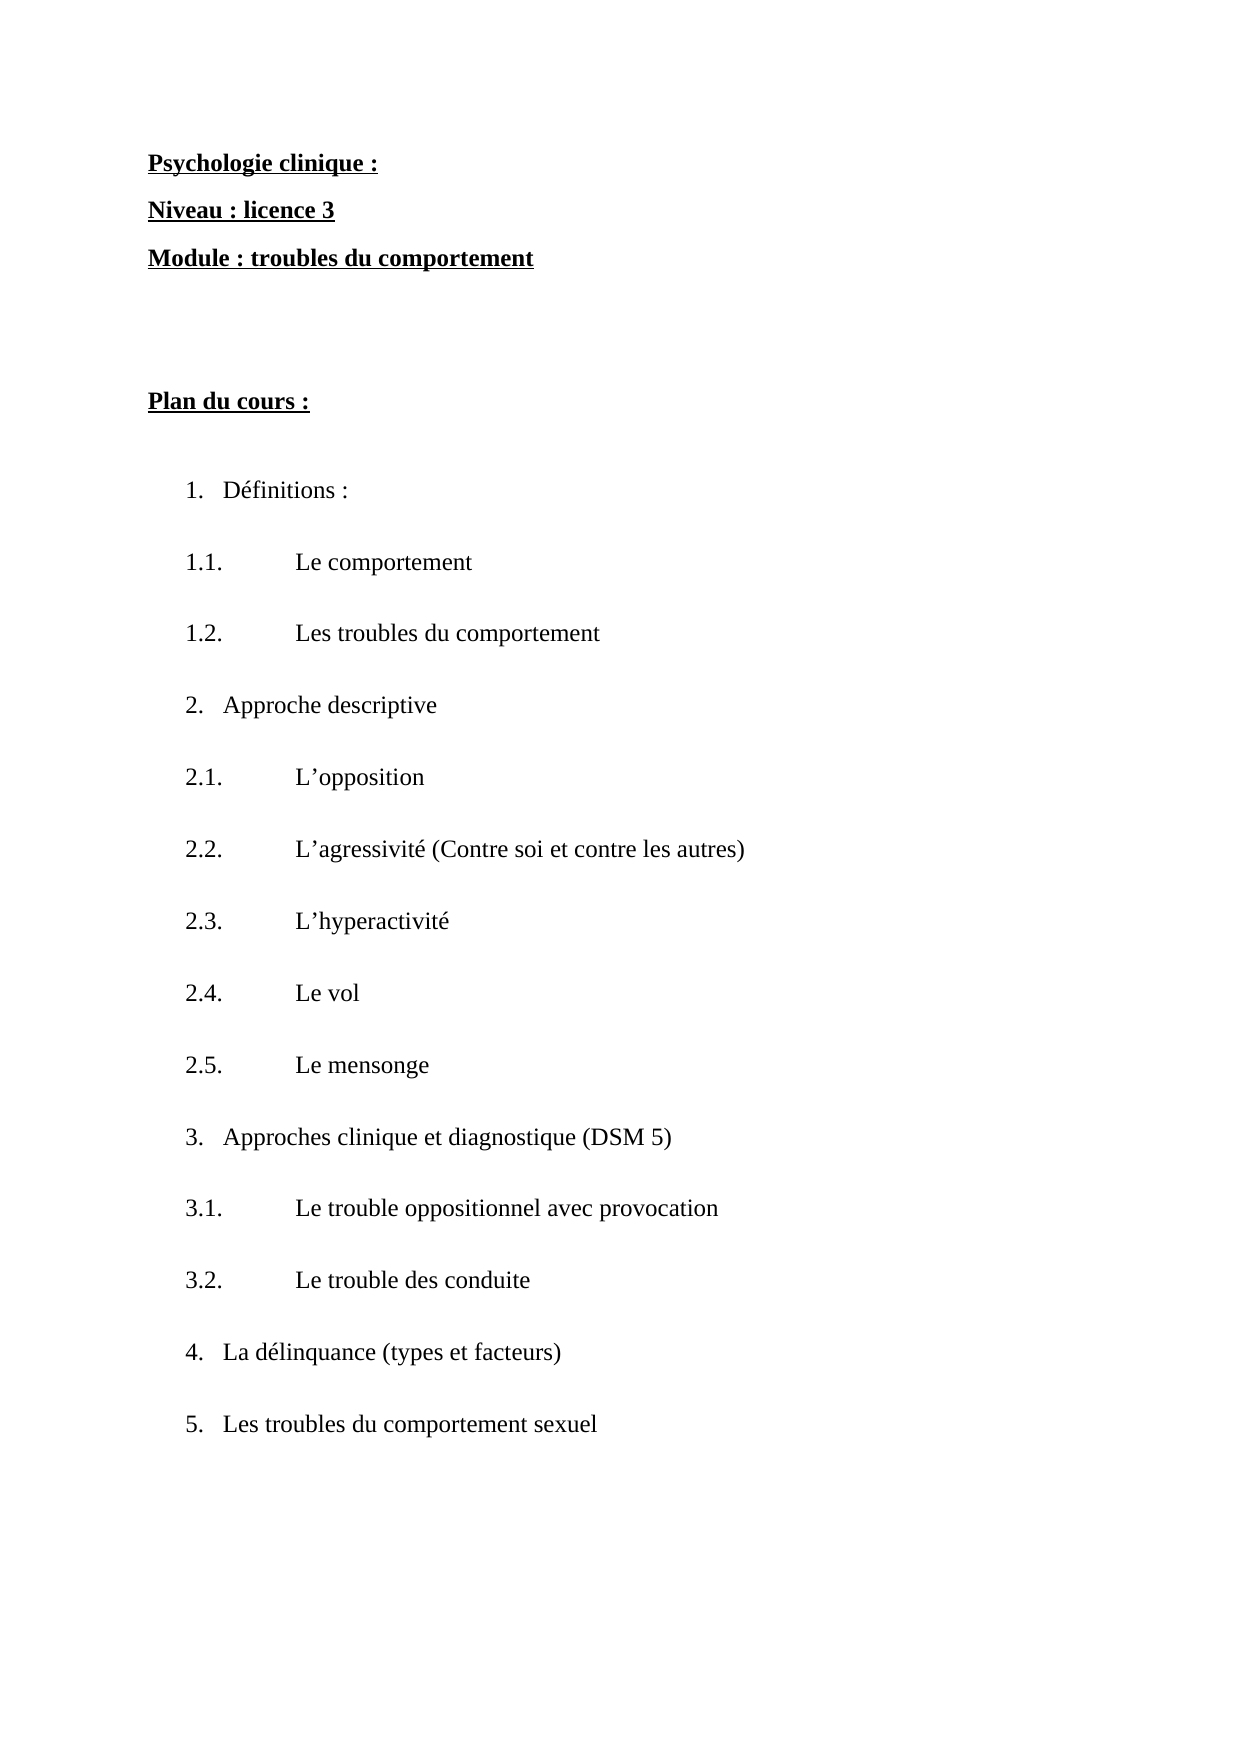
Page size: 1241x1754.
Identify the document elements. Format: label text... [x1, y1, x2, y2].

text Niveau : licence 3 [148, 195, 1093, 224]
list L’hyperactivité [185, 906, 1093, 935]
list Le vol [185, 978, 1093, 1007]
list L’opposition [185, 762, 1093, 791]
list Le trouble oppositionnel avec provocation [185, 1193, 1093, 1222]
list Le trouble des conduite [185, 1265, 1093, 1294]
list Définitions : [185, 475, 1093, 503]
list Le mensonge [185, 1050, 1093, 1078]
list Les troubles du comportement [185, 618, 1093, 647]
list La délinquance (types et facteurs) [185, 1337, 1093, 1366]
list Les troubles du comportement sexuel [185, 1409, 1093, 1438]
text Plan du cours : [148, 386, 1093, 415]
list Approche descriptive [185, 690, 1093, 719]
list Le comportement [185, 547, 1093, 575]
text Module : troubles du comportement [148, 243, 1093, 272]
list Approches clinique et diagnostique (DSM 5) [185, 1122, 1093, 1150]
list L’agressivité (Contre soi et contre les autres) [185, 834, 1093, 863]
text Psychologie clinique : [148, 148, 1093, 176]
